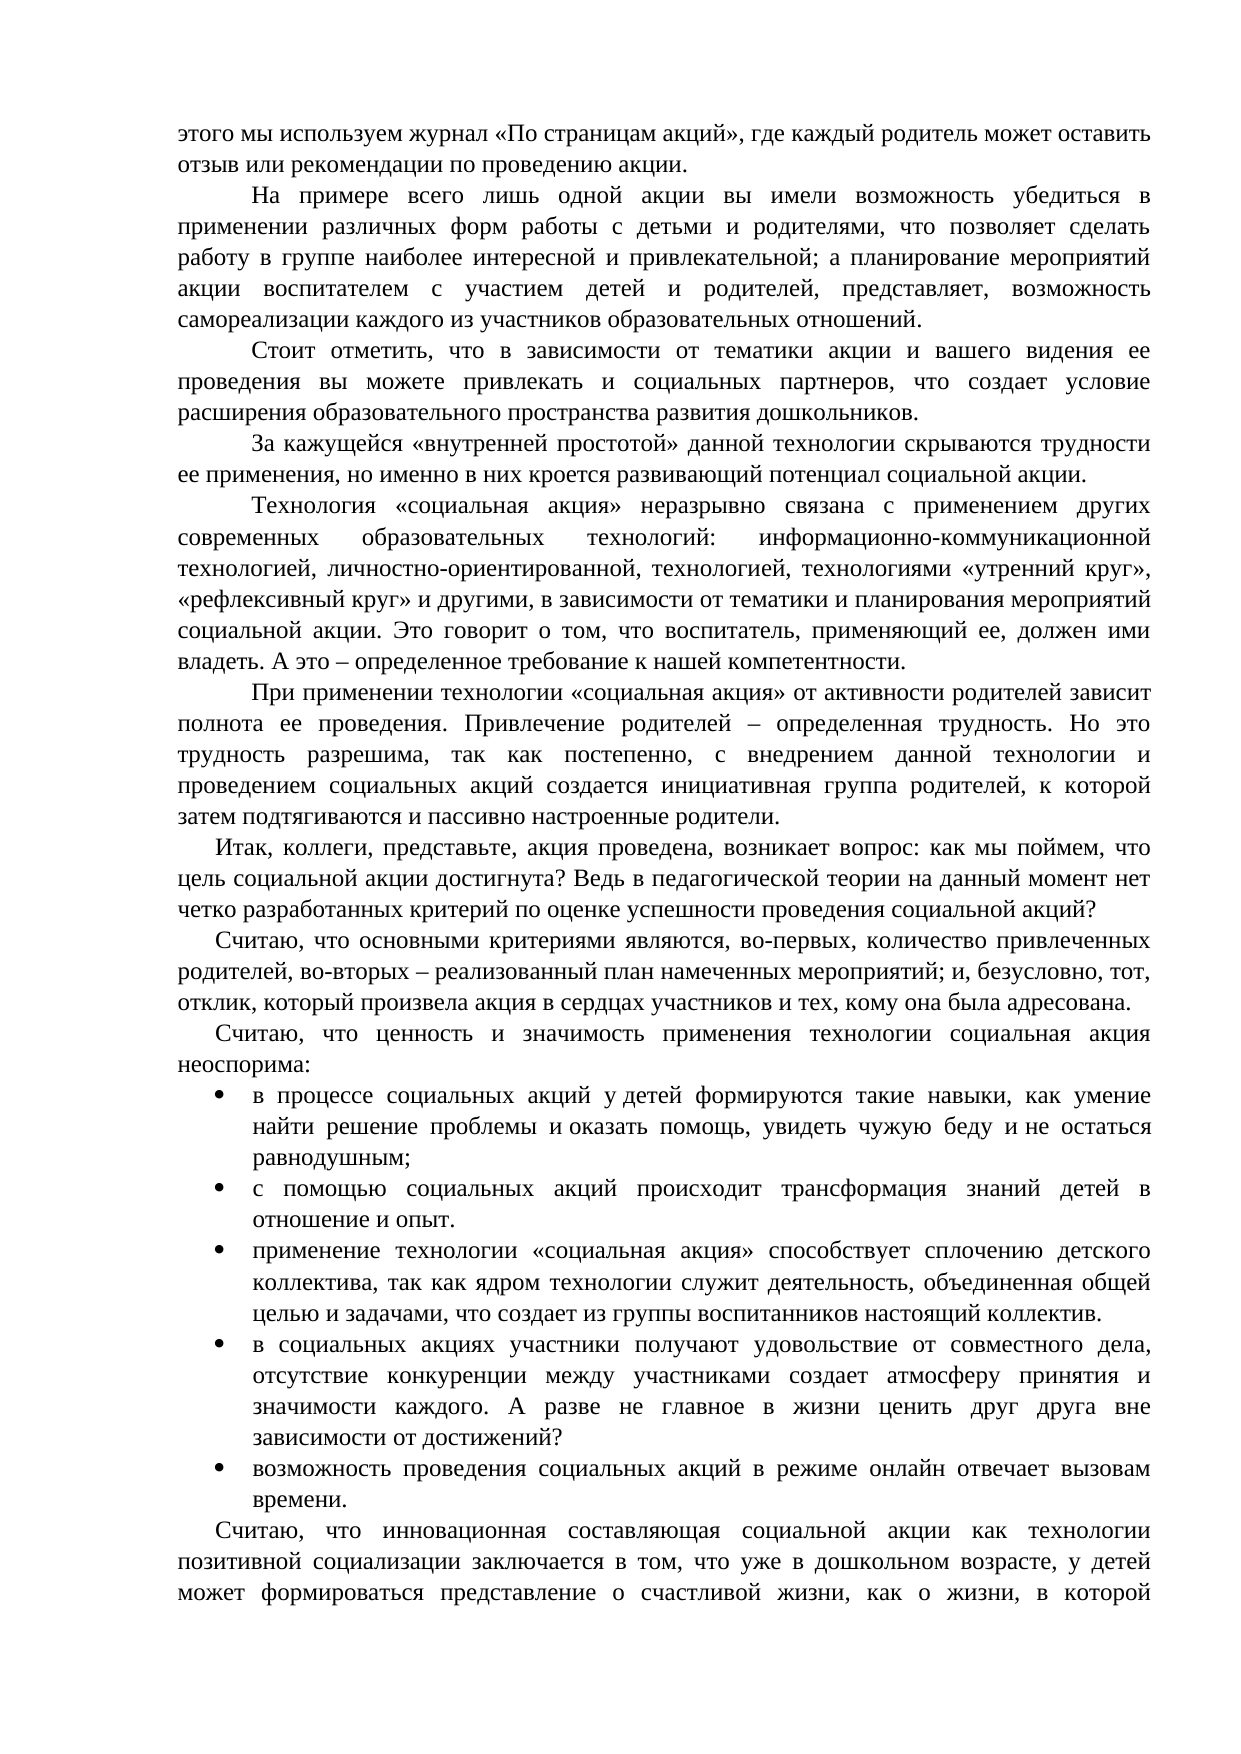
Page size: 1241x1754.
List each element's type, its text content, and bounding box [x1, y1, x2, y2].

list в социальных акциях участники получают удовольствие от совместного дела, отсутствие конкуренции между участниками создает атмосферу принятия и значимости каждого. А разве не главное в жизни ценить друг друга вне зависимости от достижений? [215, 1329, 1152, 1451]
text Технология «социальная акция» неразрывно связана с применением других современных образовательных технологий: информационно-коммуникационной технологией, личностно-ориентированной, технологией, технологиями «утренний круг», «рефлексивный круг» и другими, в зависимости от тематики и планирования мероприятий социальной акции. Это говорит о том, что воспитатель, применяющий ее, должен ими владеть. А это – определенное требование к нашей компетентности. [177, 491, 1152, 674]
text На примере всего лишь одной акции вы имели возможность убедиться в применении различных форм работы с детьми и родителями, что позволяет сделать работу в группе наиболее интересной и привлекательной; а планирование мероприятий акции воспитателем с участием детей и родителей, представляет, возможность самореализации каждого из участников образовательных отношений. [177, 180, 1152, 333]
list возможность проведения социальных акций в режиме онлайн отвечает вызовам времени. [215, 1453, 1152, 1513]
text Итак, коллеги, представьте, акция проведена, возникает вопрос: как мы поймем, что цель социальной акции достигнута? Ведь в педагогической теории на данный момент нет четко разработанных критерий по оценке успешности проведения социальной акций? [177, 832, 1152, 923]
text При применении технологии «социальная акция» от активности родителей зависит полнота ее проведения. Привлечение родителей – определенная трудность. Но это трудность разрешима, так как постепенно, с внедрением данной технологии и проведением социальных акций создается инициативная группа родителей, к которой затем подтягиваются и пассивно настроенные родители. [177, 677, 1152, 830]
text За кажущейся «внутренней простотой» данной технологии скрываются трудности ее применения, но именно в них кроется развивающий потенциал социальной акции. [177, 428, 1152, 488]
list применение технологии «социальная акция» способствует сплочению детского коллектива, так как ядром технологии служит деятельность, объединенная общей целью и задачами, что создает из группы воспитанников настоящий коллектив. [215, 1236, 1152, 1326]
list с помощью социальных акций происходит трансформация знаний детей в отношение и опыт. [215, 1173, 1152, 1233]
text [177, 1515, 1152, 1606]
text Стоит отметить, что в зависимости от тематики акции и вашего видения ее проведения вы можете привлекать и социальных партнеров, что создает условие расширения образовательного пространства развития дошкольников. [177, 335, 1152, 426]
text Считаю, что основными критериями являются, во-первых, количество привлеченных родителей, во-вторых – реализованный план намеченных мероприятий; и, безусловно, тот, отклик, который произвела акция в сердцах участников и тех, кому она была адресована. [177, 925, 1152, 1016]
list в процессе социальных акций у детей формируются такие навыки, как умение найти решение проблемы и оказать помощь, увидеть чужую беду и не остаться равнодушным; [215, 1080, 1152, 1171]
text Считаю, что ценность и значимость применения технологии социальная акция неоспорима: [177, 1018, 1152, 1078]
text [177, 118, 1152, 178]
